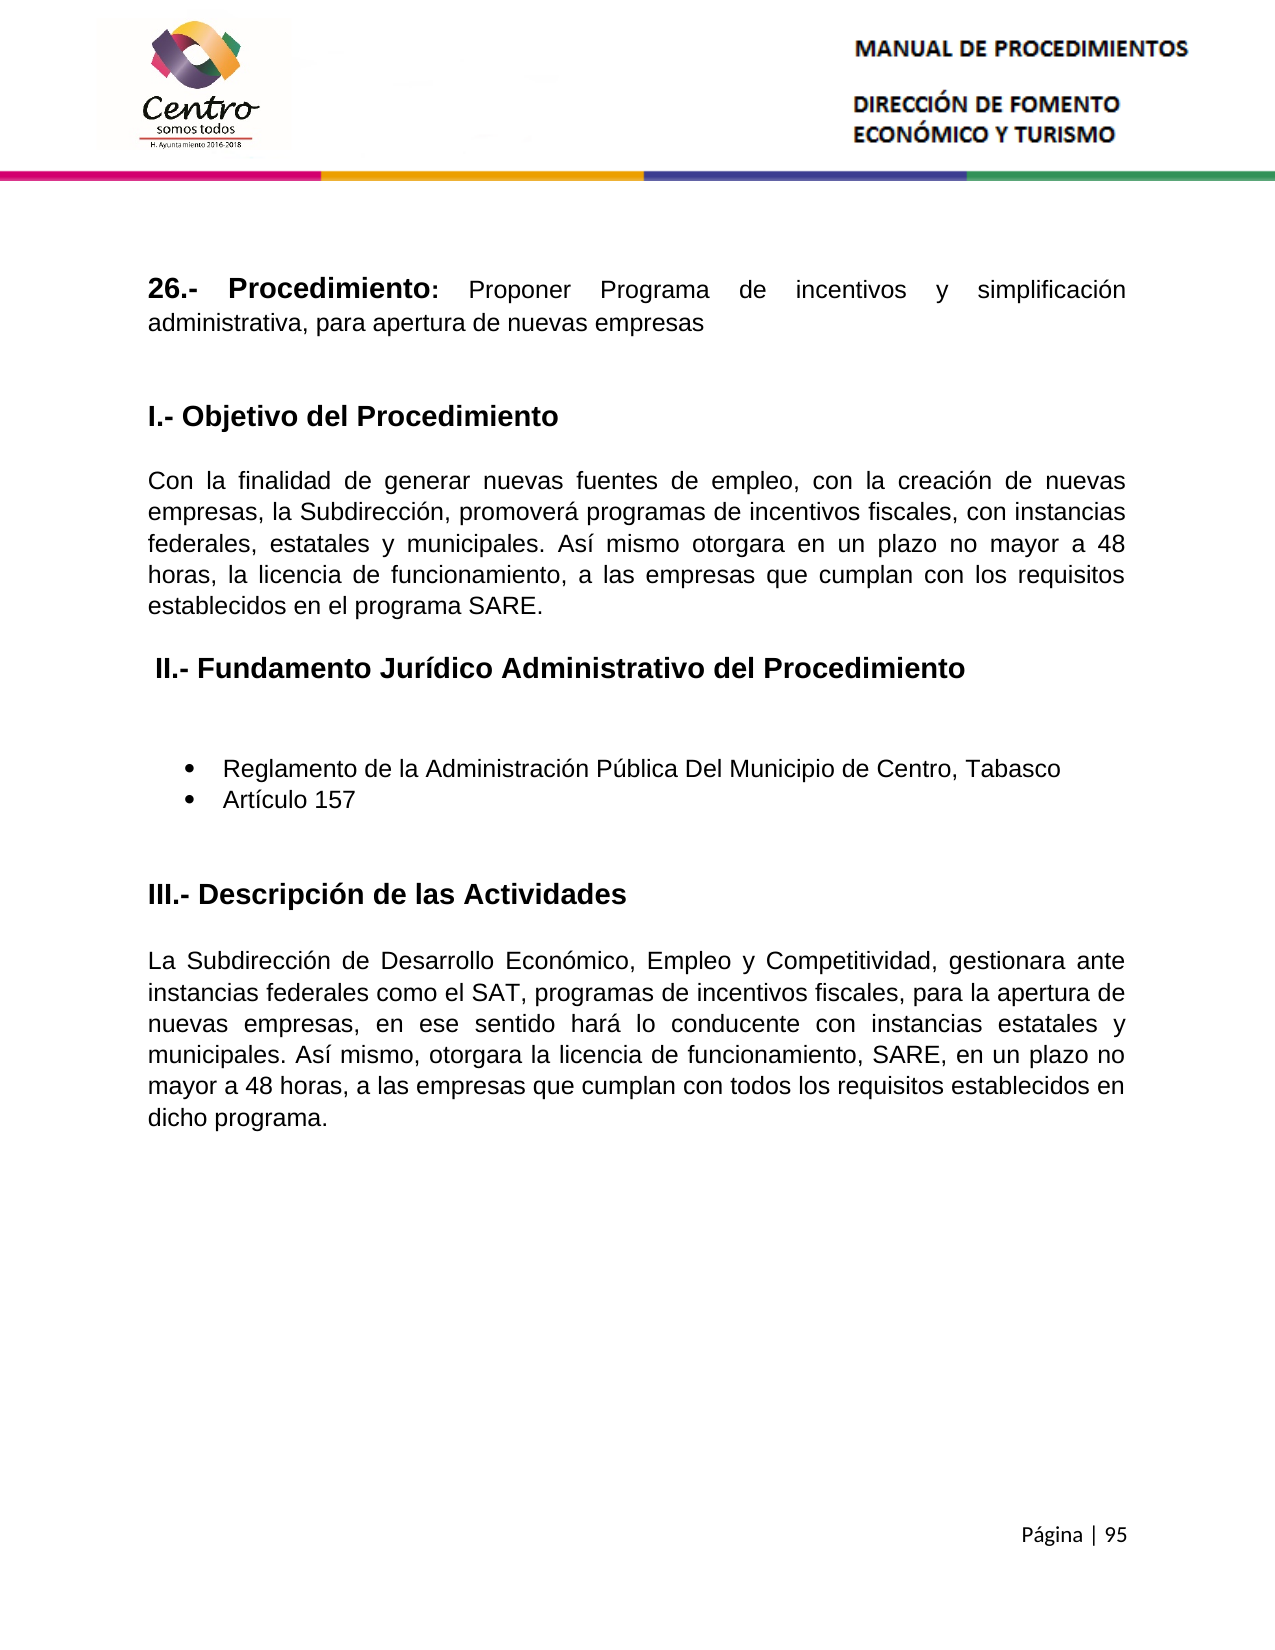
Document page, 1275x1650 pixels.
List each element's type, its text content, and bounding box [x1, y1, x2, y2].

text 26.- Procedimiento: Proponer Programa de incentivos y simplificación administrativa, para apertura de nuevas empresas [148, 272, 1127, 336]
list Reglamento de la Administración Pública Del Municipio de Centro, Tabasco [185, 752, 1127, 783]
text Con la finalidad de generar nuevas fuentes de empleo, con la creación de nuevas empresas, la Subdirección, promoverá programas de incentivos fiscales, con instancias federales, estatales y municipales. Así mismo otorgara en un plazo no mayor a 48 horas, la licencia de funcionamiento, a las empresas que cumplan con los requisitos establecidos en el programa SARE. [148, 464, 1127, 620]
text La Subdirección de Desarrollo Económico, Empleo y Competitividad, gestionara ante instancias federales como el SAT, programas de incentivos fiscales, para la apertura de nuevas empresas, en ese sentido hará lo conducente con instancias estatales y municipales. Así mismo, otorgara la licencia de funcionamiento, SARE, en un plazo no mayor a 48 horas, a las empresas que cumplan con todos los requisitos establecidos en dicho programa. [148, 944, 1127, 1131]
text III.- Descripción de las Actividades [148, 877, 1127, 910]
text II.- Fundamento Jurídico Administrativo del Procedimiento [148, 651, 1127, 685]
text I.- Objetivo del Procedimiento [148, 399, 1127, 432]
picture [0, 9, 1275, 181]
list Artículo 157 [185, 783, 1127, 814]
